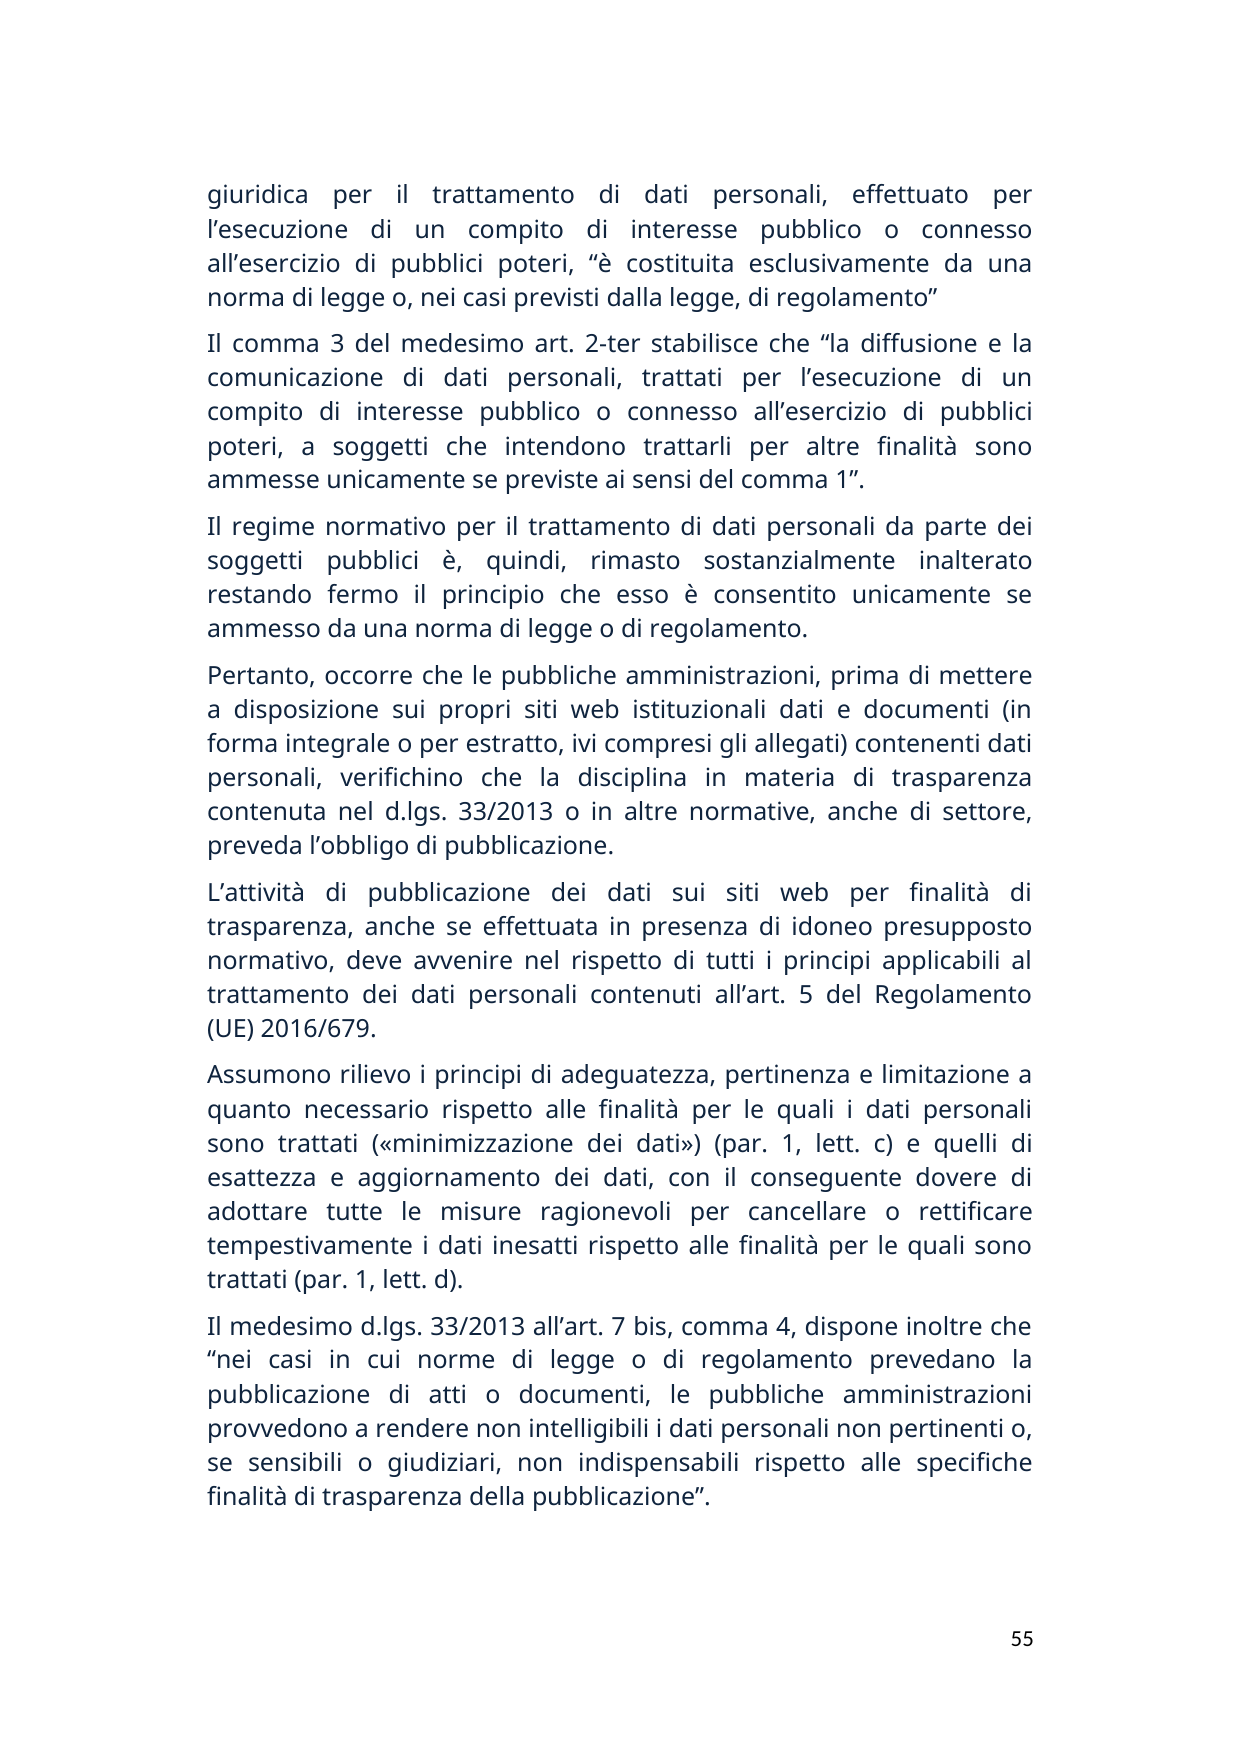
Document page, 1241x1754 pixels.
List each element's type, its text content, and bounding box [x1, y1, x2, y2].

text Il regime normativo per il trattamento di dati personali da parte dei soggetti pubblici è, quindi, rimasto sostanzialmente inalterato restando fermo il principio che esso è consentito unicamente se ammesso da una norma di legge o di regolamento. [207, 509, 1033, 645]
text Pertanto, occorre che le pubbliche amministrazioni, prima di mettere a disposizione sui propri siti web istituzionali dati e documenti (in forma integrale o per estratto, ivi compresi gli allegati) contenenti dati personali, verifichino che la disciplina in materia di trasparenza contenuta nel d.lgs. 33/2013 o in altre normative, anche di settore, preveda l’obbligo di pubblicazione. [207, 657, 1033, 862]
text Il medesimo d.lgs. 33/2013 all’art. 7 bis, comma 4, dispone inoltre che “nei casi in cui norme di legge o di regolamento prevedano la pubblicazione di atti o documenti, le pubbliche amministrazioni provvedono a rendere non intelligibili i dati personali non pertinenti o, se sensibili o giudiziari, non indispensabili rispetto alle specifiche finalità di trasparenza della pubblicazione”. [207, 1308, 1033, 1512]
text Il comma 3 del medesimo art. 2-ter stabilisce che “la diffusione e la comunicazione di dati personali, trattati per l’esecuzione di un compito di interesse pubblico o connesso all’esercizio di pubblici poteri, a soggetti che intendono trattarli per altre finalità sono ammesse unicamente se previste ai sensi del comma 1”. [207, 326, 1033, 496]
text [207, 177, 1033, 313]
text Assumono rilievo i principi di adeguatezza, pertinenza e limitazione a quanto necessario rispetto alle finalità per le quali i dati personali sono trattati («minimizzazione dei dati») (par. 1, lett. c) e quelli di esattezza e aggiornamento dei dati, con il conseguente dovere di adottare tutte le misure ragionevoli per cancellare o rettificare tempestivamente i dati inesatti rispetto alle finalità per le quali sono trattati (par. 1, lett. d). [207, 1057, 1033, 1296]
text L’attività di pubblicazione dei dati sui siti web per finalità di trasparenza, anche se effettuata in presenza di idoneo presupposto normativo, deve avvenire nel rispetto di tutti i principi applicabili al trattamento dei dati personali contenuti all’art. 5 del Regolamento (UE) 2016/679. [207, 874, 1033, 1045]
